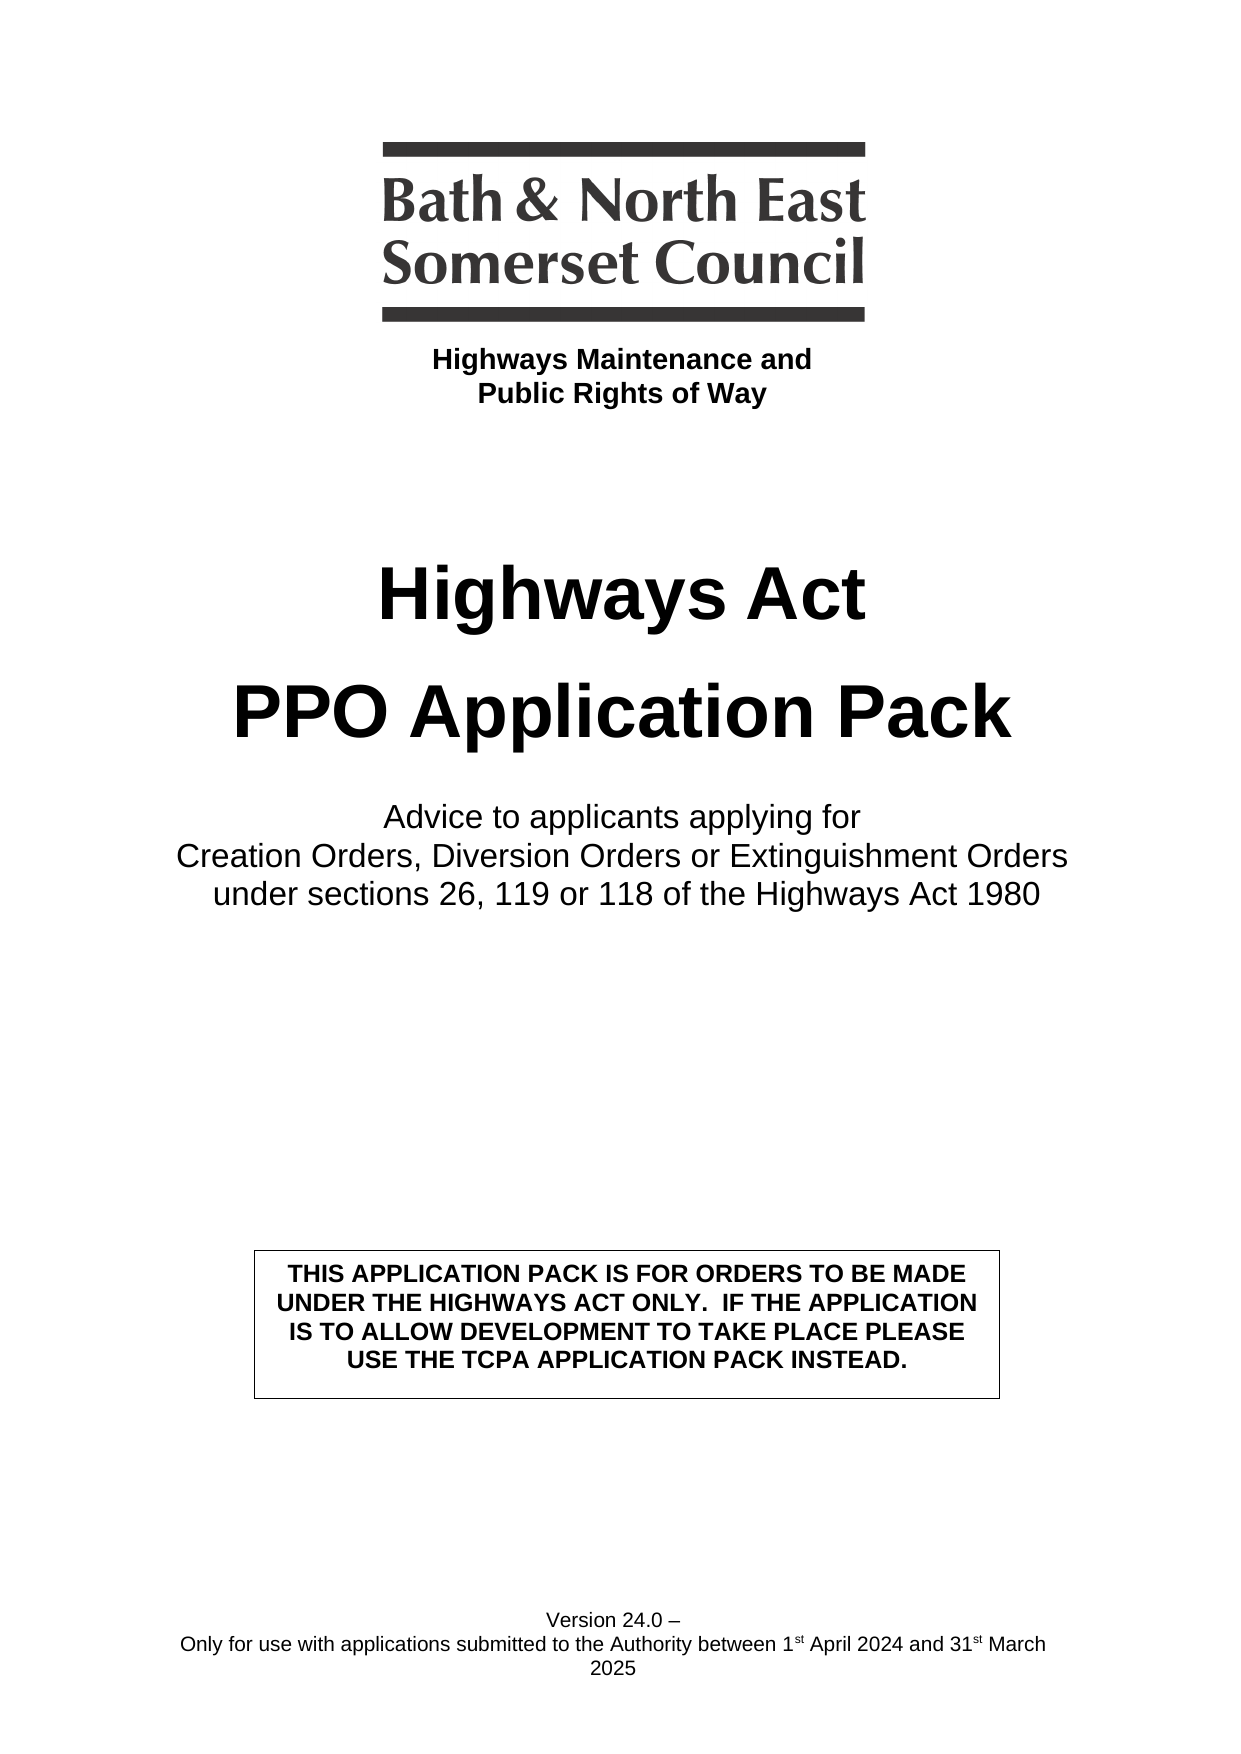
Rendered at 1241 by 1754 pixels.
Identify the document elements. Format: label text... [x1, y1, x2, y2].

text Highways Maintenance and [162, 342, 1082, 376]
text Highways Act [162, 549, 1082, 635]
picture [376, 142, 868, 323]
text Creation Orders, Diversion Orders or Extinguishment Orders [162, 836, 1082, 874]
text Public Rights of Way [162, 376, 1082, 409]
text PPO Application Pack [162, 667, 1082, 753]
text under sections 26, 119 or 118 of the Highways Act 1980 [162, 874, 1082, 913]
text Advice to applicants applying for [162, 798, 1082, 836]
